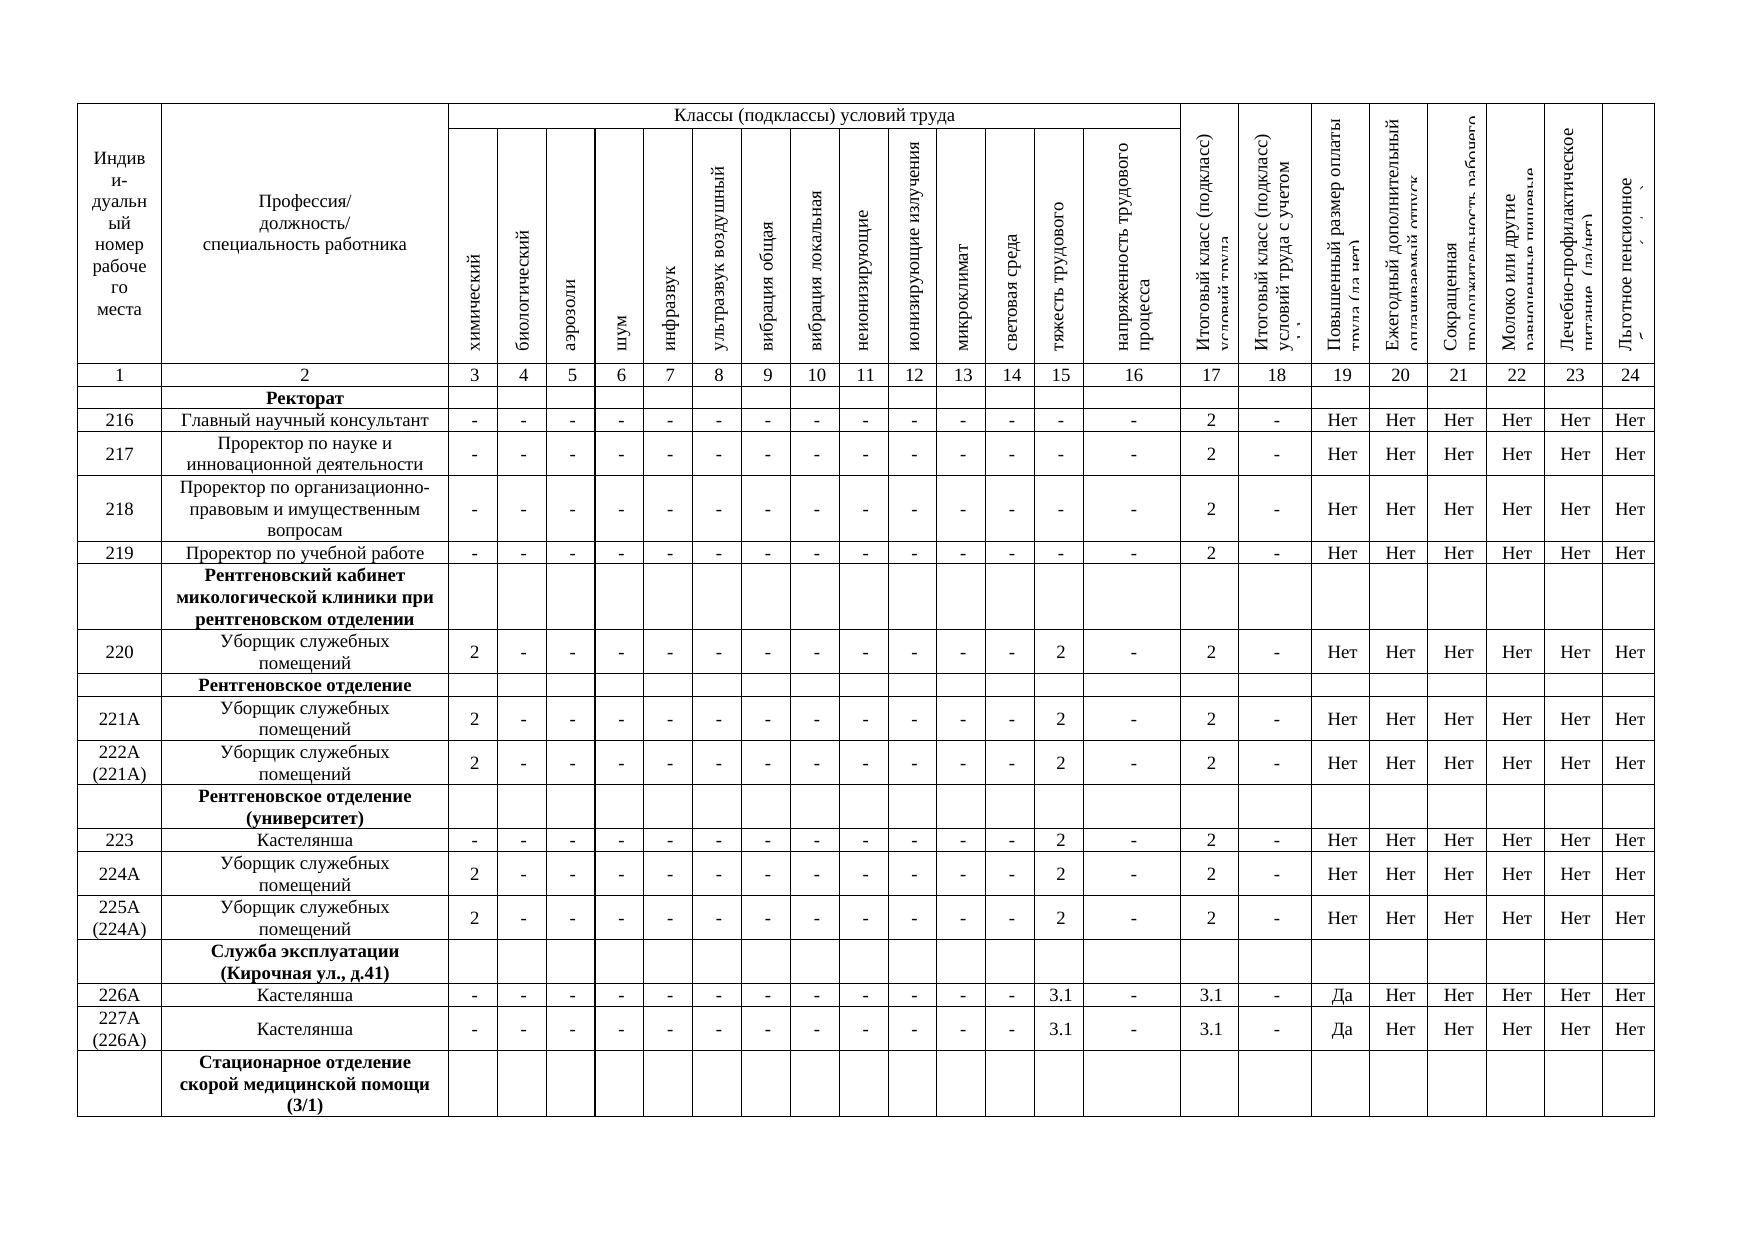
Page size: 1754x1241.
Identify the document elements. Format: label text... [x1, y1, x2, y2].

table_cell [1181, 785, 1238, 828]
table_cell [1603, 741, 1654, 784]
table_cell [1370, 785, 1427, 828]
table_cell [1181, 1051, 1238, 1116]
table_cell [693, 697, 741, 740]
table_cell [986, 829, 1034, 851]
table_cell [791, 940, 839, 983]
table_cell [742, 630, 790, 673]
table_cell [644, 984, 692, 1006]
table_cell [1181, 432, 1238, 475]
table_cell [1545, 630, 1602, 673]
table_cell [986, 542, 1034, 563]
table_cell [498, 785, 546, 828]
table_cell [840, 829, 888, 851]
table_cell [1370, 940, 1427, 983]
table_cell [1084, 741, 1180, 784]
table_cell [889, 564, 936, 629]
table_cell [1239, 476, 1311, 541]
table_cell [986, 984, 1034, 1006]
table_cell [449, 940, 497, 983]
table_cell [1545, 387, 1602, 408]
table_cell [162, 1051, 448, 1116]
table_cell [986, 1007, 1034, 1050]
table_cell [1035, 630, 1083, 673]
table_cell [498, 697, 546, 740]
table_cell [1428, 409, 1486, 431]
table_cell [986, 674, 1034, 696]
table_cell напряженность трудового процесса [1084, 129, 1180, 363]
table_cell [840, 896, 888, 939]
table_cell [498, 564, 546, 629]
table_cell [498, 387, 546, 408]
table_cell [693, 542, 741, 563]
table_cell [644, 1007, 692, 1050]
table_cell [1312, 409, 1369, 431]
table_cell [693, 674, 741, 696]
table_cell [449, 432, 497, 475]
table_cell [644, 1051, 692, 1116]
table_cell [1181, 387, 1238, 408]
table_header Лечебно-профилактическое питание (да/нет) [1545, 104, 1602, 363]
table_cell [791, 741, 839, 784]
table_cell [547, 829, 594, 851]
table_cell 9 [742, 364, 790, 386]
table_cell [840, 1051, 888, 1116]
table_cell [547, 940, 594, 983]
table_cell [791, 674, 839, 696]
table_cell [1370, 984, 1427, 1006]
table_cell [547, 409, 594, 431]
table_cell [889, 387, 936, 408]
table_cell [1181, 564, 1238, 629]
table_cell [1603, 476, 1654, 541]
table_header Ежегодный дополнительный оплачиваемый отпуск (да/нет) [1370, 104, 1427, 363]
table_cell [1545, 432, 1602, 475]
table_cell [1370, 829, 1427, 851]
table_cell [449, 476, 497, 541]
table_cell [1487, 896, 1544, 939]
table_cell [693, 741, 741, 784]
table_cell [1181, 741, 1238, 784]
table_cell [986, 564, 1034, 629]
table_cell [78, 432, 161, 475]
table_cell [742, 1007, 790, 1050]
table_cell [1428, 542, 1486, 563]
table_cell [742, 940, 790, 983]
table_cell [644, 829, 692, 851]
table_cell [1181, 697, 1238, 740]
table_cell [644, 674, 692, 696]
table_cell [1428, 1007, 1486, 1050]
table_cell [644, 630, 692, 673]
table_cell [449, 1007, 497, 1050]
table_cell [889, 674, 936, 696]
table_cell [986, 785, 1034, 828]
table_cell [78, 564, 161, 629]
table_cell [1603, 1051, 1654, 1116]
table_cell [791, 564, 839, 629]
table_header Итоговый класс (подкласс) условий труда [1181, 104, 1238, 363]
table_cell 18 [1239, 364, 1311, 386]
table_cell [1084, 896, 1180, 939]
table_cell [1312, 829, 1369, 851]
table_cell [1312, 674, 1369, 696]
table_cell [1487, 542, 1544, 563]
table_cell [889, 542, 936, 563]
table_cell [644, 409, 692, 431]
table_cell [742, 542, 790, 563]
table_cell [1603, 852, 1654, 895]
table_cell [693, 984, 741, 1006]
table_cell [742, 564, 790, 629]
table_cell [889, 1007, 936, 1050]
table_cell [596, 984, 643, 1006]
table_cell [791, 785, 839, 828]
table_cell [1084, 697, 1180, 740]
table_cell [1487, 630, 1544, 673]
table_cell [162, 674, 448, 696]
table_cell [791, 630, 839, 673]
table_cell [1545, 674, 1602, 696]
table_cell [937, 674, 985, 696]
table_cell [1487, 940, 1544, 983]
table_cell 3 [449, 364, 497, 386]
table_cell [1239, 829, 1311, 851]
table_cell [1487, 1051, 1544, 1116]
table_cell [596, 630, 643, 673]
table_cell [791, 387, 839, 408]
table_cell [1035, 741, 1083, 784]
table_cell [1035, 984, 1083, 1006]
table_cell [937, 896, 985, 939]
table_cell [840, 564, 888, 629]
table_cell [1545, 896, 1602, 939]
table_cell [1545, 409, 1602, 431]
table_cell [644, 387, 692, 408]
table_cell 1 [78, 364, 161, 386]
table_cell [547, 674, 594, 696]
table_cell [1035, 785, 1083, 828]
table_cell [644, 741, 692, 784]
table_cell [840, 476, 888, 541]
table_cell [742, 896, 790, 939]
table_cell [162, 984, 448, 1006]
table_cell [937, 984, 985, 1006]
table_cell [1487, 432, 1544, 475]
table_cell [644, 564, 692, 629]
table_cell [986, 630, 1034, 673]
table_cell химический [449, 129, 497, 363]
table_cell аэрозоли преимущественно фиброгенного действия [547, 129, 594, 363]
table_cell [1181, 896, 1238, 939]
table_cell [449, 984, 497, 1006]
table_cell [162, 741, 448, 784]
table_cell 16 [1084, 364, 1180, 386]
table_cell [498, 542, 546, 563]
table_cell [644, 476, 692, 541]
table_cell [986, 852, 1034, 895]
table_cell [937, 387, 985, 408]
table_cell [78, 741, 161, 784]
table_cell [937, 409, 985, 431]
table_cell 2 [162, 364, 448, 386]
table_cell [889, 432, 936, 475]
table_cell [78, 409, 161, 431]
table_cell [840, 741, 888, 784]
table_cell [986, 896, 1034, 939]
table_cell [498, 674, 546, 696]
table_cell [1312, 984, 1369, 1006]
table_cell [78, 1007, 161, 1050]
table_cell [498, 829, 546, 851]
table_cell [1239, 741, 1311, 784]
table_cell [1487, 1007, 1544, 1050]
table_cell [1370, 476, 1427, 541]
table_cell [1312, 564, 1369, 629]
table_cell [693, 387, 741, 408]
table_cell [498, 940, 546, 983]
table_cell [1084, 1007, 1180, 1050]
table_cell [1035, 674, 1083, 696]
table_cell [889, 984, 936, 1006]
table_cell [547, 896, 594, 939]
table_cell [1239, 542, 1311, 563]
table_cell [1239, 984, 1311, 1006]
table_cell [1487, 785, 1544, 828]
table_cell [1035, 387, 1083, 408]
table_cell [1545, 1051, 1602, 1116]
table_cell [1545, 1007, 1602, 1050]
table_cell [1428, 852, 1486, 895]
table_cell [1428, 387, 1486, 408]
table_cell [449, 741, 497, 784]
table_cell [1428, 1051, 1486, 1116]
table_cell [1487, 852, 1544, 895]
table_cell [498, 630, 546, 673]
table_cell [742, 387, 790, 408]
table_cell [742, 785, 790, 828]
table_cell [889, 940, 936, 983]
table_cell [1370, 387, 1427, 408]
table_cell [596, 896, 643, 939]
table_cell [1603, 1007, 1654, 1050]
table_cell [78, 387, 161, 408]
table_cell 24 [1603, 364, 1654, 386]
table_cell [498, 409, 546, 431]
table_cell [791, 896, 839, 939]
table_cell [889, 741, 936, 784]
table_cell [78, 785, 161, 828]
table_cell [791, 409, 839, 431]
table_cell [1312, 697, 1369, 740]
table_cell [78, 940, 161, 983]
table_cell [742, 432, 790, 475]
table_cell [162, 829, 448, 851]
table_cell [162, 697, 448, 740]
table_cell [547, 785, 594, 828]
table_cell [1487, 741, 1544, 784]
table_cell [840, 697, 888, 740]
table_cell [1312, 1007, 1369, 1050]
table_header Классы (подклассы) условий труда [449, 104, 1180, 128]
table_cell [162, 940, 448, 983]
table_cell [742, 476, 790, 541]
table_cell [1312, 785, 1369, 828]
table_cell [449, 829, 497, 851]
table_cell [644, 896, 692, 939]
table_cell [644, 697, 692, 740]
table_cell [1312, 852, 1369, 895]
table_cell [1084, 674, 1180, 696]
table_cell 19 [1312, 364, 1369, 386]
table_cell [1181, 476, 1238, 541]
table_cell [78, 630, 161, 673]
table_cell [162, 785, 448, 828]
table_header Индивидуальный номер рабочего места [78, 104, 161, 363]
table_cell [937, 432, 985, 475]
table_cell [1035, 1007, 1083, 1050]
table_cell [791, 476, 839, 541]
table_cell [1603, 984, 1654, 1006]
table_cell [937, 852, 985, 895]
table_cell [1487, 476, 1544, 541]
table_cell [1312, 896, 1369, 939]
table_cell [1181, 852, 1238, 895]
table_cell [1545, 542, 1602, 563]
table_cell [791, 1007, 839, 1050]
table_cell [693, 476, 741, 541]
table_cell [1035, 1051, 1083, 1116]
table_cell световая среда [986, 129, 1034, 363]
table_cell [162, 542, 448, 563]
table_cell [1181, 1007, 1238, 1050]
table_header Молоко или другие равноценные пищевые продукты (да/нет) [1487, 104, 1544, 363]
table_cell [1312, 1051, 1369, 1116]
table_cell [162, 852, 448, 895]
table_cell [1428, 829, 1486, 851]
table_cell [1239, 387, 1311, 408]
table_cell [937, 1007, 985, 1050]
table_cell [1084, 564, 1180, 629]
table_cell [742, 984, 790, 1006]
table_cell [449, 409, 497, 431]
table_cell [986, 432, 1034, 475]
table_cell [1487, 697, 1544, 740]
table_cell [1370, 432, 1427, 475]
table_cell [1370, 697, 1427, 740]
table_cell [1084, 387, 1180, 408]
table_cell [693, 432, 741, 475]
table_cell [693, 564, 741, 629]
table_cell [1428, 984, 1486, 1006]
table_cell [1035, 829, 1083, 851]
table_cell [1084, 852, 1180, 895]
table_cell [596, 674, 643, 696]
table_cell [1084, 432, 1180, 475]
table_cell 22 [1487, 364, 1544, 386]
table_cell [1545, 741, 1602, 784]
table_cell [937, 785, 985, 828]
table_cell 21 [1428, 364, 1486, 386]
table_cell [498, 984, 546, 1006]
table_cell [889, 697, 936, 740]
table_cell 17 [1181, 364, 1238, 386]
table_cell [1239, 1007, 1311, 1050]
table_cell микроклимат [937, 129, 985, 363]
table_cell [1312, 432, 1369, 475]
table_cell 8 [693, 364, 741, 386]
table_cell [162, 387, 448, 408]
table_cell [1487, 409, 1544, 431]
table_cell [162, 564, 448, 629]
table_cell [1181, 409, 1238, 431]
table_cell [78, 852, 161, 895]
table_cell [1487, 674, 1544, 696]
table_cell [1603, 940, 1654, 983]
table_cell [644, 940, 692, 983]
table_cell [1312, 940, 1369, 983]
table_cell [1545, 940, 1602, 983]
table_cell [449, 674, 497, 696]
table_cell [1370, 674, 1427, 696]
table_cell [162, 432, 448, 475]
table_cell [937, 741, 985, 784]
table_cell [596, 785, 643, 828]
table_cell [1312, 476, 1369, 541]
table_cell 7 [644, 364, 692, 386]
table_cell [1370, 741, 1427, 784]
table_header Повышенный размер оплаты труда (да,нет) [1312, 104, 1369, 363]
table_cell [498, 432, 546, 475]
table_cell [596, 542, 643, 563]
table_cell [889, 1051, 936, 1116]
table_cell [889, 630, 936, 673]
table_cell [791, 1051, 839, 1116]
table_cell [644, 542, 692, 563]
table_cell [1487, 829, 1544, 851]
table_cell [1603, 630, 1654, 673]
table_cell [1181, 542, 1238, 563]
table_cell 6 [596, 364, 643, 386]
table_cell биологический [498, 129, 546, 363]
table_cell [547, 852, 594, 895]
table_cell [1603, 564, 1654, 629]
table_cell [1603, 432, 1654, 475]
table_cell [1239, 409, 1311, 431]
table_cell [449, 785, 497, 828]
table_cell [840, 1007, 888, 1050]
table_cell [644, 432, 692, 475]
table_cell вибрация локальная [791, 129, 839, 363]
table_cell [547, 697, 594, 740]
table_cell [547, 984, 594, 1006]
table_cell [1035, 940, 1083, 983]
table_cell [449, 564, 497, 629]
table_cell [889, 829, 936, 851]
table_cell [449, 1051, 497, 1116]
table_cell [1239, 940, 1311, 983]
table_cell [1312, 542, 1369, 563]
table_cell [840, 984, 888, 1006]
table_cell 14 [986, 364, 1034, 386]
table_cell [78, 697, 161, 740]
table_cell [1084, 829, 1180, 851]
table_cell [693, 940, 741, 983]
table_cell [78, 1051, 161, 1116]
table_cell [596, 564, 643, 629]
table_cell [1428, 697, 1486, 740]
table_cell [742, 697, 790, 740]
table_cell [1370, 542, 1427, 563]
table_cell шум [596, 129, 643, 363]
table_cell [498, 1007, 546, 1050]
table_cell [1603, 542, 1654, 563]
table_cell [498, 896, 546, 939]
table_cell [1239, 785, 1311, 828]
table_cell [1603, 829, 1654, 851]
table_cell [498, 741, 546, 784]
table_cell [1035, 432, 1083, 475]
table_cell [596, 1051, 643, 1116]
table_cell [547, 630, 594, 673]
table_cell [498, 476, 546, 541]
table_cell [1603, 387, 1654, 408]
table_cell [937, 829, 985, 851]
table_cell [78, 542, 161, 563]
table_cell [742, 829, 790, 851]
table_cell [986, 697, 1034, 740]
table_cell неионизирующие излучения [840, 129, 888, 363]
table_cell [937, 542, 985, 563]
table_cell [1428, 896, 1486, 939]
table_cell 12 [889, 364, 936, 386]
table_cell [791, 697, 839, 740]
table_cell 10 [791, 364, 839, 386]
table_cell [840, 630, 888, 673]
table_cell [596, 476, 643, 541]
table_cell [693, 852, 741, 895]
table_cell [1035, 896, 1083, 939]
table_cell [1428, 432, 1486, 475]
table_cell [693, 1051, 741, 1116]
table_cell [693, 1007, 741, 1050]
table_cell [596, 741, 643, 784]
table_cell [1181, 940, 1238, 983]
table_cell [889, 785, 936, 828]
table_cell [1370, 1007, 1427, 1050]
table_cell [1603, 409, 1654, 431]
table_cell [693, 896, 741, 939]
table_header Профессия/ должность/ специальность работника [162, 104, 448, 363]
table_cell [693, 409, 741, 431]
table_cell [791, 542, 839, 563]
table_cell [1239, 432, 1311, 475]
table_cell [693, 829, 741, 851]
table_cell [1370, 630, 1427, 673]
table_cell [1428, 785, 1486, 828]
table_cell тяжесть трудового процесса [1035, 129, 1083, 363]
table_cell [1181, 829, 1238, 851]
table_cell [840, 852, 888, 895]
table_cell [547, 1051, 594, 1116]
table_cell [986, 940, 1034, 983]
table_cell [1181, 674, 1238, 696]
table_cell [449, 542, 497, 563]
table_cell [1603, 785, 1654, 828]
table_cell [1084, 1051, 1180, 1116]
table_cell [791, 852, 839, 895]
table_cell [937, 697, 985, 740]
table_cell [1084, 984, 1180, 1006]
table_header Итоговый класс (подкласс) условий труда с учетом эффективного применения СИЗ [1239, 104, 1311, 363]
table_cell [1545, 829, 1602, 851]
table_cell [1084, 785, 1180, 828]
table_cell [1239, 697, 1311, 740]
table_cell ионизирующие излучения [889, 129, 936, 363]
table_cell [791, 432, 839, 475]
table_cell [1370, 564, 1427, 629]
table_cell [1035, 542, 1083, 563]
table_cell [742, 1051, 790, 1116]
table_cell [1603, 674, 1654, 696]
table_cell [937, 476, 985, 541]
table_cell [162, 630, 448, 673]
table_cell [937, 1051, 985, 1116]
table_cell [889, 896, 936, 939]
table_cell ультразвук воздушный [693, 129, 741, 363]
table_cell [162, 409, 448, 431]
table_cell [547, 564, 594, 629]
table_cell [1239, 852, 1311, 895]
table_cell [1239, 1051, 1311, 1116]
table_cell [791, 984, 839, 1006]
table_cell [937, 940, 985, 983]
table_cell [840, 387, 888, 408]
table_cell 4 [498, 364, 546, 386]
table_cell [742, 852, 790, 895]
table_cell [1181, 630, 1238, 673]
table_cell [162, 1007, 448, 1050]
table_cell 13 [937, 364, 985, 386]
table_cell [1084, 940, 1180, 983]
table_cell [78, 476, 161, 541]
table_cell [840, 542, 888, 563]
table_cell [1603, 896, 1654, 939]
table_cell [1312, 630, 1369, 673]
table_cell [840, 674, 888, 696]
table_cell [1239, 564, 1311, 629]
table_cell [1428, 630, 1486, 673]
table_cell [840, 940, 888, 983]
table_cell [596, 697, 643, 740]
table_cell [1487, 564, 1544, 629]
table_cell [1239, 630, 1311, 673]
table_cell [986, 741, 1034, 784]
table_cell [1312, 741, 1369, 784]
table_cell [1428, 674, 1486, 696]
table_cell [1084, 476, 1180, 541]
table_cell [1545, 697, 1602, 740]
table_cell 11 [840, 364, 888, 386]
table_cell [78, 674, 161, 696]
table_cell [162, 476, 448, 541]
table_cell вибрация общая [742, 129, 790, 363]
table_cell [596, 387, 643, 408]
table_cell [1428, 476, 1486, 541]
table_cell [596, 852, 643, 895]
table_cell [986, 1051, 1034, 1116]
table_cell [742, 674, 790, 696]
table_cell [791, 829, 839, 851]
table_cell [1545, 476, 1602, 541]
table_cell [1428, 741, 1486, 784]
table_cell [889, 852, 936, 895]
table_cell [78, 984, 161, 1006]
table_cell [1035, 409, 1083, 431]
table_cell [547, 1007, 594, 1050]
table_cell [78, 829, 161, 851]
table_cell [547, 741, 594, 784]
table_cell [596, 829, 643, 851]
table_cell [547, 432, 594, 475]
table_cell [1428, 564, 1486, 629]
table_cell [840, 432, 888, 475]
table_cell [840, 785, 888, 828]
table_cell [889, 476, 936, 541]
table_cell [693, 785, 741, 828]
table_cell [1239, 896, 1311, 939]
table_cell инфразвук [644, 129, 692, 363]
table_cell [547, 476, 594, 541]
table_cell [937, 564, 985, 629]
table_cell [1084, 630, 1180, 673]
table_cell 20 [1370, 364, 1427, 386]
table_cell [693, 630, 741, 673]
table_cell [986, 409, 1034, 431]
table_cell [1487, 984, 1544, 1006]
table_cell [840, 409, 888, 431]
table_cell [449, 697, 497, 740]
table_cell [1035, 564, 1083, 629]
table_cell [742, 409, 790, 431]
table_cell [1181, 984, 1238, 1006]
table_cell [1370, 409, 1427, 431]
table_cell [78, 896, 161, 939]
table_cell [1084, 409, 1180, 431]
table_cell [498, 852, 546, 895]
table_cell 23 [1545, 364, 1602, 386]
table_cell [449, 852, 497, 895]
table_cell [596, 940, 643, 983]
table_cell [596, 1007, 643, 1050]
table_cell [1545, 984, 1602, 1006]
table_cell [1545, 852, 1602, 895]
table_cell 5 [547, 364, 594, 386]
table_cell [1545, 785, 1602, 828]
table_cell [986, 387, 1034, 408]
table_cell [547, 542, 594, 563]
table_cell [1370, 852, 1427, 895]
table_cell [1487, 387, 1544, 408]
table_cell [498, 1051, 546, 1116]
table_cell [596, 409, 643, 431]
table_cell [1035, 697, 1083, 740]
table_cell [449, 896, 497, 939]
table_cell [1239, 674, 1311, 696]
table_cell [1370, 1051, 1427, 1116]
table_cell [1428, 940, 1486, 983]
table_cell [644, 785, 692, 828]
table_header Льготное пенсионное обеспечение (да/нет) [1603, 104, 1654, 363]
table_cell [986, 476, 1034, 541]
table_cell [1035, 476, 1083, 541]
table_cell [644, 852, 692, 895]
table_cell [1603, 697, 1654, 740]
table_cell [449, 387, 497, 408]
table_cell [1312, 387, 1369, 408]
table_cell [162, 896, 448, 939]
table_cell 15 [1035, 364, 1083, 386]
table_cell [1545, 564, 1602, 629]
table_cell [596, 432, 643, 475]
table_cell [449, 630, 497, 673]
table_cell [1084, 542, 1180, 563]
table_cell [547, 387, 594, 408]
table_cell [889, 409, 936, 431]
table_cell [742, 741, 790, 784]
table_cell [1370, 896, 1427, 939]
table_header Сокращенная продолжительность рабочего времени (да/нет) [1428, 104, 1486, 363]
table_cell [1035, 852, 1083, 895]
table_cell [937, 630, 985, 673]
